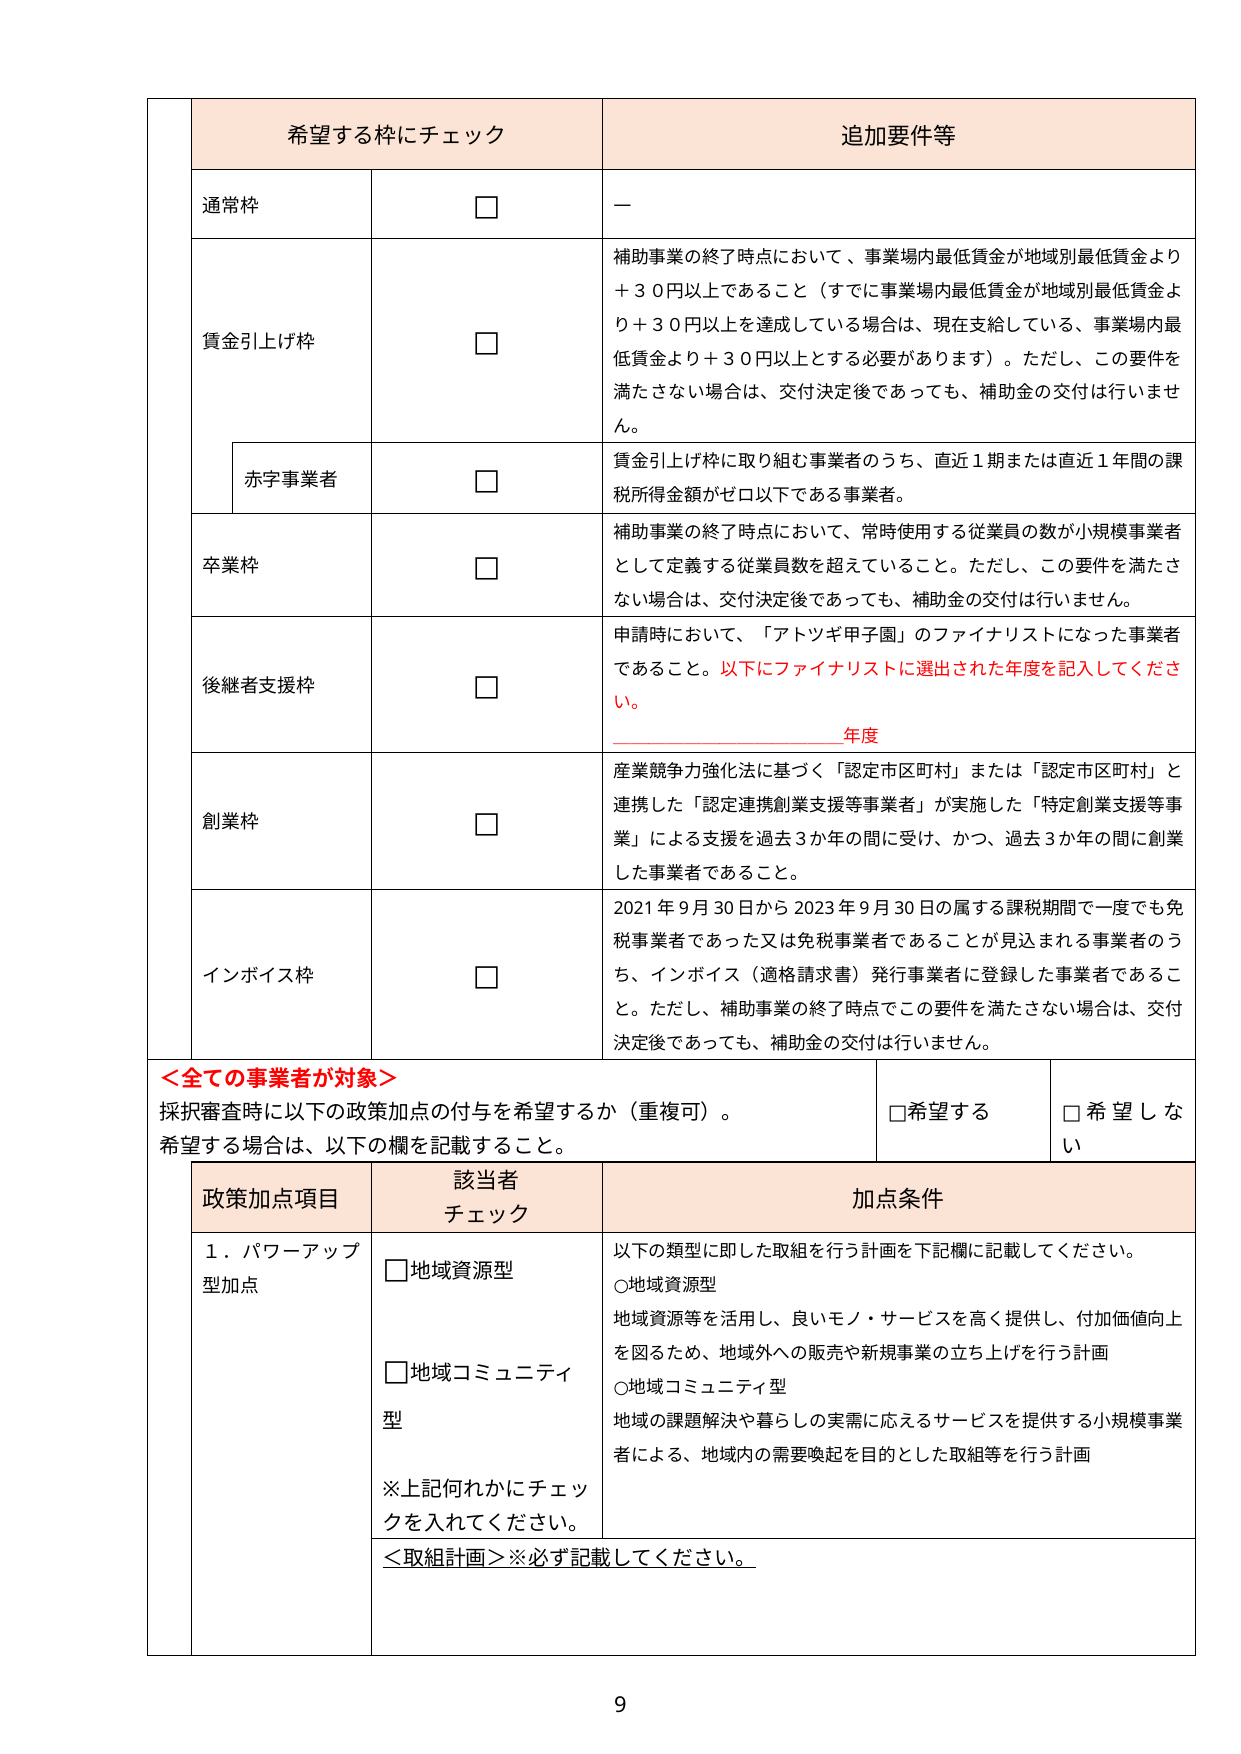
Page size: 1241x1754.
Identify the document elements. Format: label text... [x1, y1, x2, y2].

table_cell インボイス枠 [192, 890, 371, 1059]
table_cell □希望する [877, 1060, 1050, 1161]
table_cell 補助事業の終了時点において 、事業場内最低賃金が地域別最低賃金より＋３０円以上であること（すでに事業場内最低賃金が地域別最低賃金より＋３０円以上を達成している場合は、現在支給している、事業場内最低賃金より＋３０円以上とする必要があります）。ただし、この要件を満たさない場合は、交付決定後であっても、補助金の交付は行いません。 [603, 239, 1195, 442]
table_cell [148, 1161, 191, 1654]
table_cell [148, 99, 191, 1059]
table_cell [192, 442, 232, 513]
table_cell □地域資源型 □地域コミュニティ型 ※上記何れかにチェックを入れてください。 [372, 1233, 602, 1538]
table_cell 賃金引上げ枠 [192, 239, 371, 442]
table_cell ＜全ての事業者が対象＞ 採択審査時に以下の政策加点の付与を希望するか（重複可）。 希望する場合は、以下の欄を記載すること。 [148, 1060, 876, 1161]
table_cell □ [372, 239, 602, 442]
table_cell 補助事業の終了時点において、常時使用する従業員の数が小規模事業者として定義する従業員数を超えていること。ただし、この要件を満たさない場合は、交付決定後であっても、補助金の交付は行いません。 [603, 514, 1195, 616]
table_cell 後継者支援枠 [192, 617, 371, 752]
table_cell 申請時において、「アトツギ甲子園」のファイナリストになった事業者であること。以下にファイナリストに選出された年度を記入してください。 ＿＿＿＿＿＿＿＿＿＿＿＿＿年度 [603, 617, 1195, 752]
table_cell ＜取組計画＞※必ず記載してください。 [372, 1539, 1195, 1654]
table_cell 賃金引上げ枠に取り組む事業者のうち、直近１期または直近１年間の課税所得金額がゼロ以下である事業者。 [603, 443, 1195, 513]
table_cell 赤字事業者 [233, 443, 371, 513]
table_cell 以下の類型に即した取組を行う計画を下記欄に記載してください。 ○地域資源型 地域資源等を活用し、良いモノ・サービスを高く提供し、付加価値向上を図るため、地域外への販売や新規事業の立ち上げを行う計画 ○地域コミュニティ型 地域の課題解決や暮らしの実需に応えるサービスを提供する小規模事業者による、地域内の需要喚起を目的とした取組等を行う計画 [603, 1233, 1195, 1538]
table_cell 希望する枠にチェック [192, 99, 602, 169]
table_cell 加点条件 [603, 1163, 1195, 1232]
table_cell 該当者 チェック [372, 1163, 602, 1232]
table_cell 政策加点項目 [192, 1163, 371, 1232]
table_cell 2021年9月30日から2023年9月30日の属する課税期間で一度でも免税事業者であった又は免税事業者であることが見込まれる事業者のうち、インボイス（適格請求書）発行事業者に登録した事業者であること。ただし、補助事業の終了時点でこの要件を満たさない場合は、交付決定後であっても、補助金の交付は行いません。 [603, 890, 1195, 1059]
table_cell 創業枠 [192, 753, 371, 888]
table_cell □希望しない [1051, 1060, 1195, 1161]
table_cell □ [372, 753, 602, 888]
table_cell □ [372, 617, 602, 752]
table_cell □ [372, 170, 602, 238]
table_cell ― [603, 170, 1195, 238]
table_cell 追加要件等 [603, 99, 1195, 169]
table_cell □ [372, 890, 602, 1059]
table_cell □ [372, 443, 602, 513]
table_cell 卒業枠 [192, 514, 371, 616]
table_cell 通常枠 [192, 170, 371, 238]
table_cell １．パワーアップ型加点 [192, 1233, 371, 1654]
table_cell 産業競争力強化法に基づく「認定市区町村」または「認定市区町村」と連携した「認定連携創業支援等事業者」が実施した「特定創業支援等事業」による支援を過去３か年の間に受け、かつ、過去3か年の間に創業した事業者であること。 [603, 753, 1195, 888]
table_cell □ [372, 514, 602, 616]
